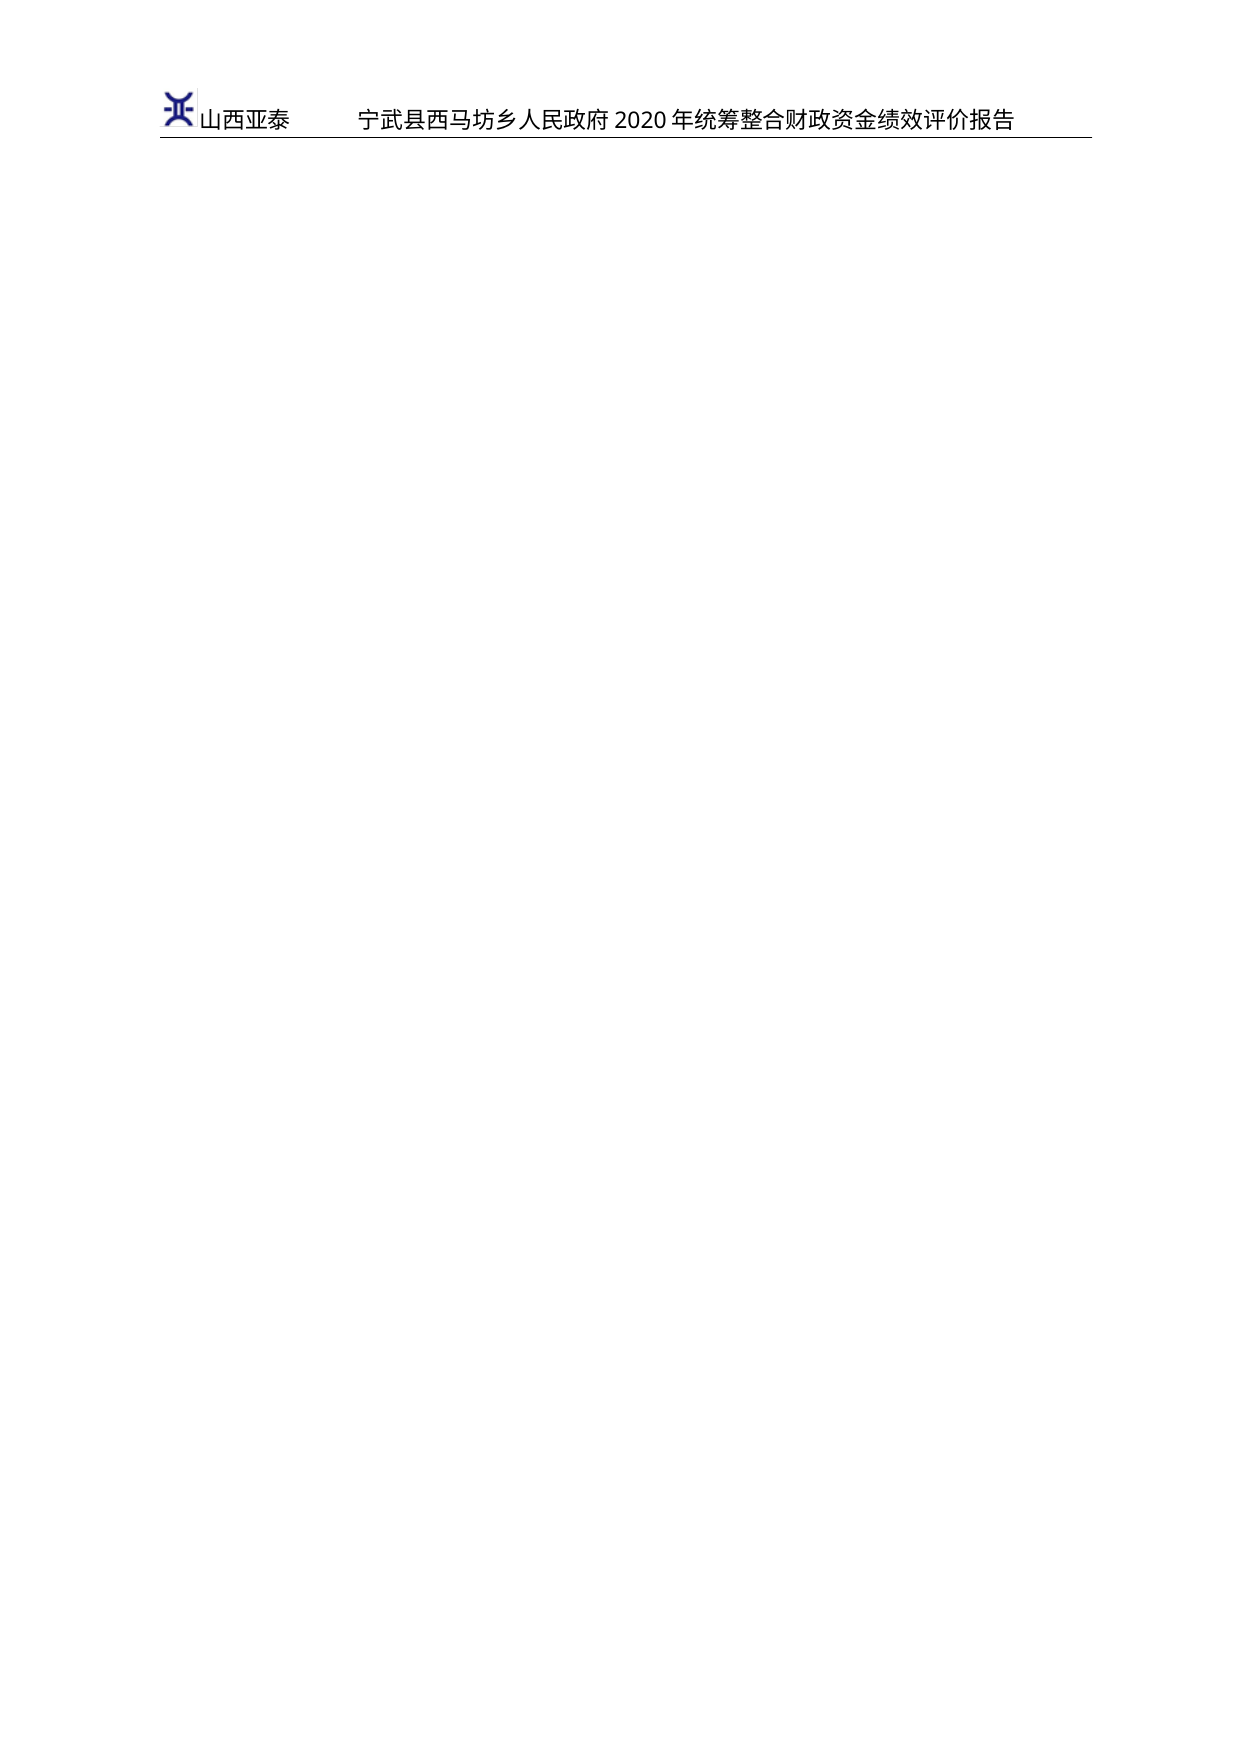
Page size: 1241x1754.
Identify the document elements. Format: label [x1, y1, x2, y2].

picture [159, 88, 199, 128]
